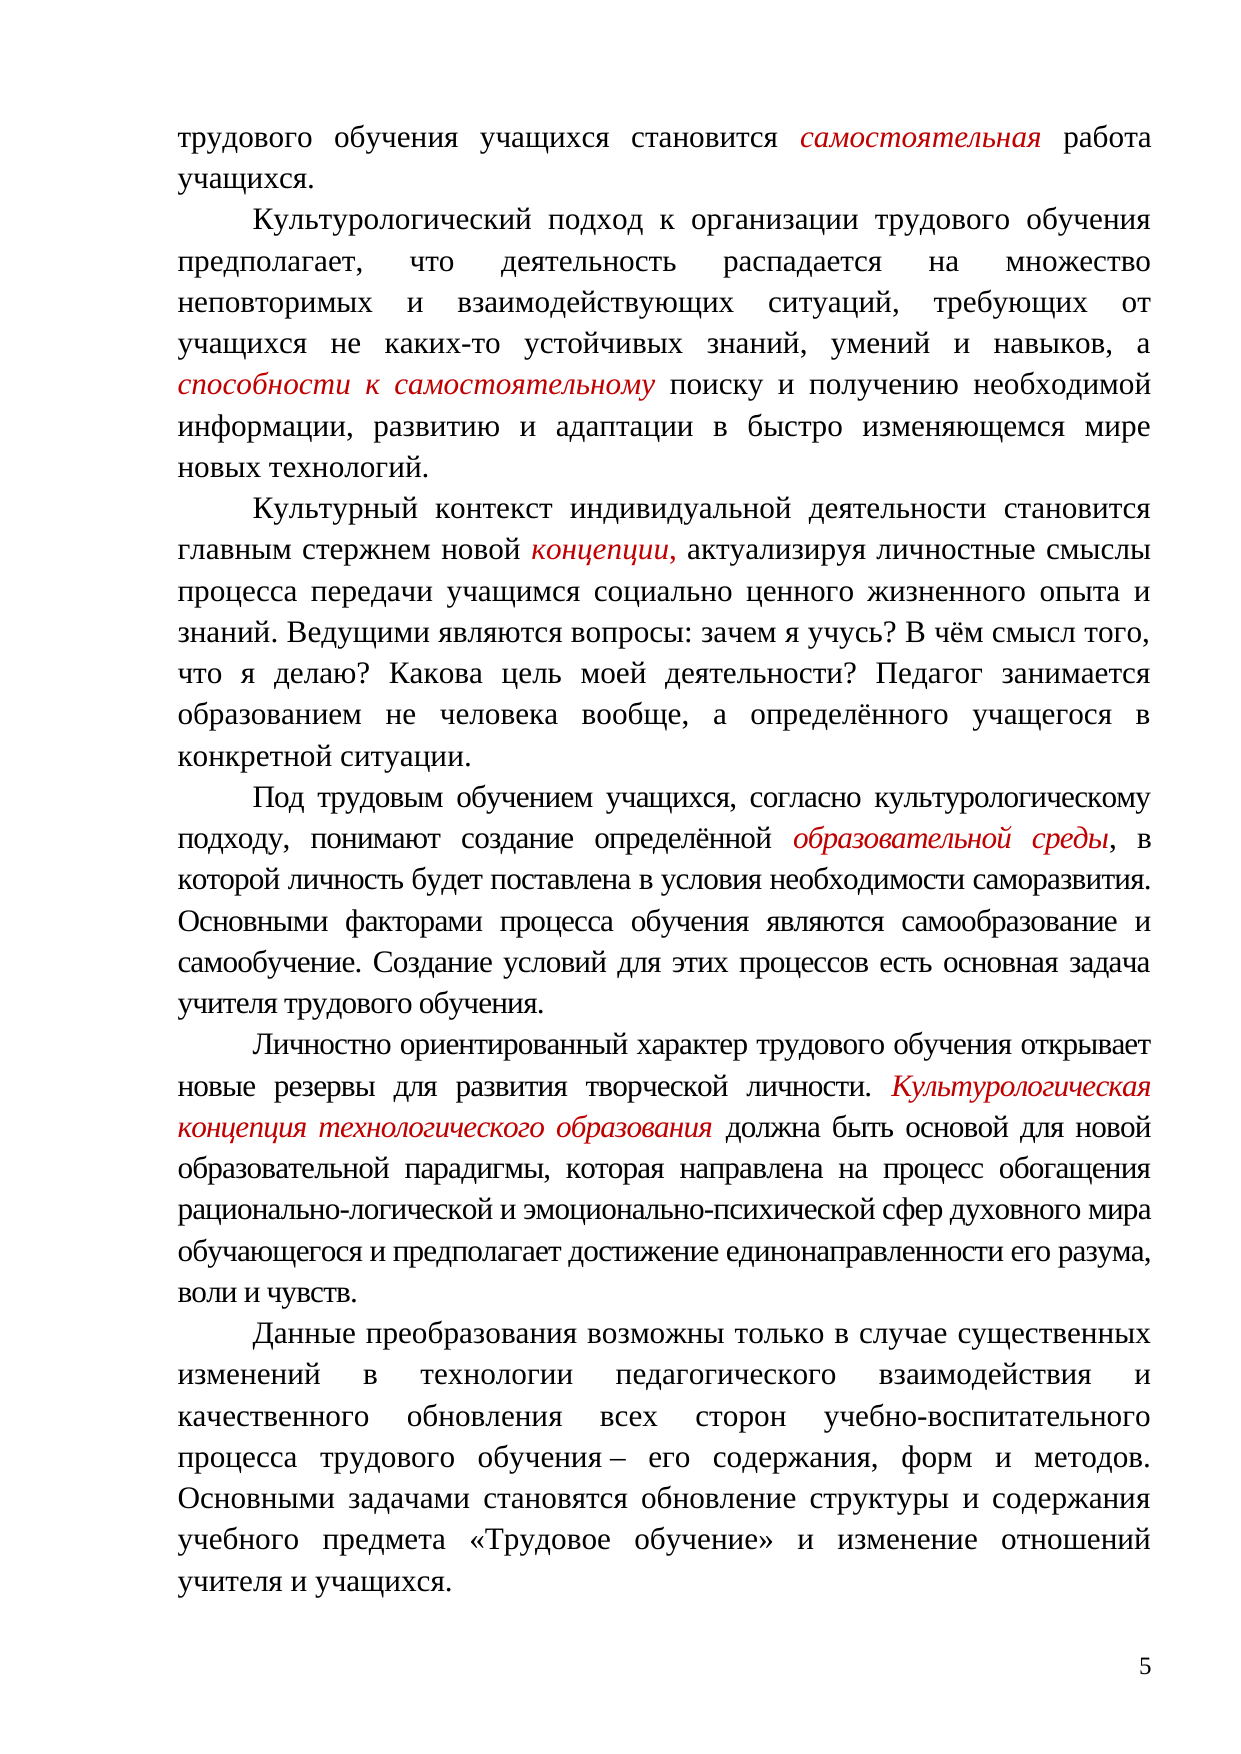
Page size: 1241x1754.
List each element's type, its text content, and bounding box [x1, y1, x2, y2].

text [177, 118, 1152, 195]
text Данные преобразования возможны только в случае существенных изменений в технологии педагогического взаимодействия и качественного обновления всех сторон учебно-воспитательного процесса трудового обучения – его содержания, форм и методов. Основными задачами становятся обновление структуры и содержания учебного предмета «Трудовое обучение» и изменение отношений учителя и учащихся. [177, 1314, 1152, 1598]
text Культурный контекст индивидуальной деятельности становится главным стержнем новой концепции, актуализируя личностные смыслы процесса передачи учащимся социально ценного жизненного опыта и знаний. Ведущими являются вопросы: зачем я учусь? В чём смысл того, что я делаю? Какова цель моей деятельности? Педагог занимается образованием не человека вообще, а определённого учащегося в конкретной ситуации. [177, 489, 1152, 773]
text Культурологический подход к организации трудового обучения предполагает, что деятельность распадается на множество неповторимых и взаимодействующих ситуаций, требующих от учащихся не каких-то устойчивых знаний, умений и навыков, а способности к самостоятельному поиску и получению необходимой информации, развитию и адаптации в быстро изменяющемся мире новых технологий. [177, 201, 1152, 484]
text Под трудовым обучением учащихся, согласно культурологическому подходу, понимают создание определённой образовательной среды, в которой личность будет поставлена в условия необходимости саморазвития. Основными факторами процесса обучения являются самообразование и самообучение. Создание условий для этих процессов есть основная задача учителя трудового обучения. [177, 778, 1152, 1020]
text Личностно ориентированный характер трудового обучения открывает новые резервы для развития творческой личности. Культурологическая концепция технологического образования должна быть основой для новой образовательной парадигмы, которая направлена на процесс обогащения рационально-логической и эмоционально-психической сфер духовного мира обучающегося и предполагает достижение единонаправленности его разума, воли и чувств. [177, 1026, 1152, 1309]
